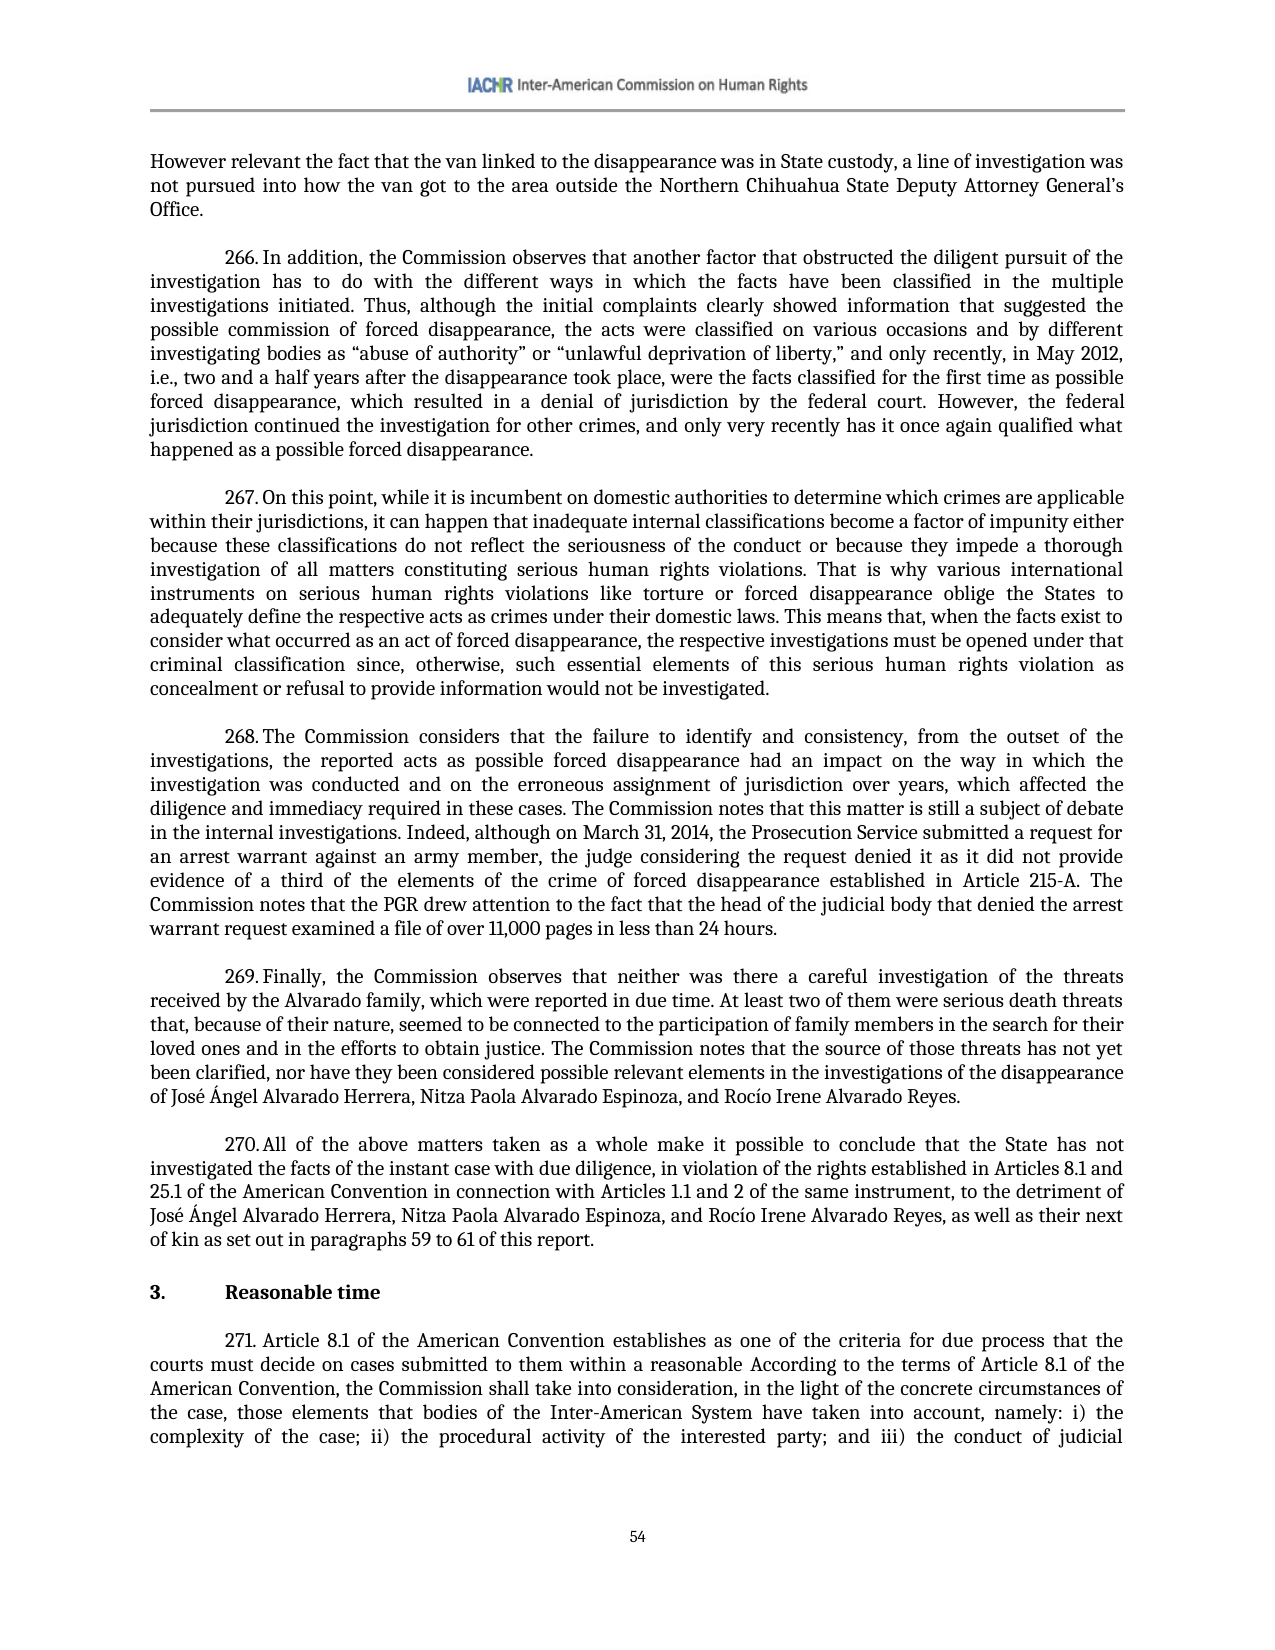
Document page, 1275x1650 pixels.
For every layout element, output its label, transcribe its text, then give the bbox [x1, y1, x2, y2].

picture [456, 75, 819, 95]
list Reasonable time [150, 1281, 1125, 1305]
list On this point, while it is incumbent on domestic authorities to determine which crimes are applicable within their jurisdictions, it can happen that inadequate internal classifications become a factor of impunity either because these classifications do not reflect the seriousness of the conduct or because they impede a thorough investigation of all matters constituting serious human rights violations. That is why various international instruments on serious human rights violations like torture or forced disappearance oblige the States to adequately define the respective acts as crimes under their domestic laws. This means that, when the facts exist to consider what occurred as an act of forced disappearance, the respective investigations must be opened under that criminal classification since, otherwise, such essential elements of this serious human rights violation as concealment or refusal to provide information would not be investigated. [150, 485, 1125, 701]
list Finally, the Commission observes that neither was there a careful investigation of the threats received by the Alvarado family, which were reported in due time. At least two of them were serious death threats that, because of their nature, seemed to be connected to the participation of family members in the search for their loved ones and in the efforts to obtain justice. The Commission notes that the source of those threats has not yet been clarified, nor have they been considered possible relevant elements in the investigations of the disappearance of José Ángel Alvarado Herrera, Nitza Paola Alvarado Espinoza, and Rocío Irene Alvarado Reyes. [150, 964, 1125, 1108]
list In addition, the Commission observes that another factor that obstructed the diligent pursuit of the investigation has to do with the different ways in which the facts have been classified in the multiple investigations initiated. Thus, although the initial complaints clearly showed information that suggested the possible commission of forced disappearance, the acts were classified on various occasions and by different investigating bodies as “abuse of authority” or “unlawful deprivation of liberty,” and only recently, in May 2012, i.e., two and a half years after the disappearance took place, were the facts classified for the first time as possible forced disappearance, which resulted in a denial of jurisdiction by the federal court. However, the federal jurisdiction continued the investigation for other crimes, and only very recently has it once again qualified what happened as a possible forced disappearance. [150, 246, 1125, 461]
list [150, 1329, 1125, 1449]
list All of the above matters taken as a whole make it possible to conclude that the State has not investigated the facts of the instant case with due diligence, in violation of the rights established in Articles 8.1 and 25.1 of the American Convention in connection with Articles 1.1 and 2 of the same instrument, to the detriment of José Ángel Alvarado Herrera, Nitza Paola Alvarado Espinoza, and Rocío Irene Alvarado Reyes, as well as their next of kin as set out in paragraphs 59 to 61 of this report. [150, 1132, 1125, 1252]
list The Commission considers that the failure to identify and consistency, from the outset of the investigations, the reported acts as possible forced disappearance had an impact on the way in which the investigation was conducted and on the erroneous assignment of jurisdiction over years, which affected the diligence and immediacy required in these cases. The Commission notes that this matter is still a subject of debate in the internal investigations. Indeed, although on March 31, 2014, the Prosecution Service submitted a request for an arrest warrant against an army member, the judge considering the request denied it as it did not provide evidence of a third of the elements of the crime of forced disappearance established in Article 215-A. The Commission notes that the PGR drew attention to the fact that the head of the judicial body that denied the arrest warrant request examined a file of over 11,000 pages in less than 24 hours. [150, 725, 1125, 941]
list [150, 150, 1125, 222]
